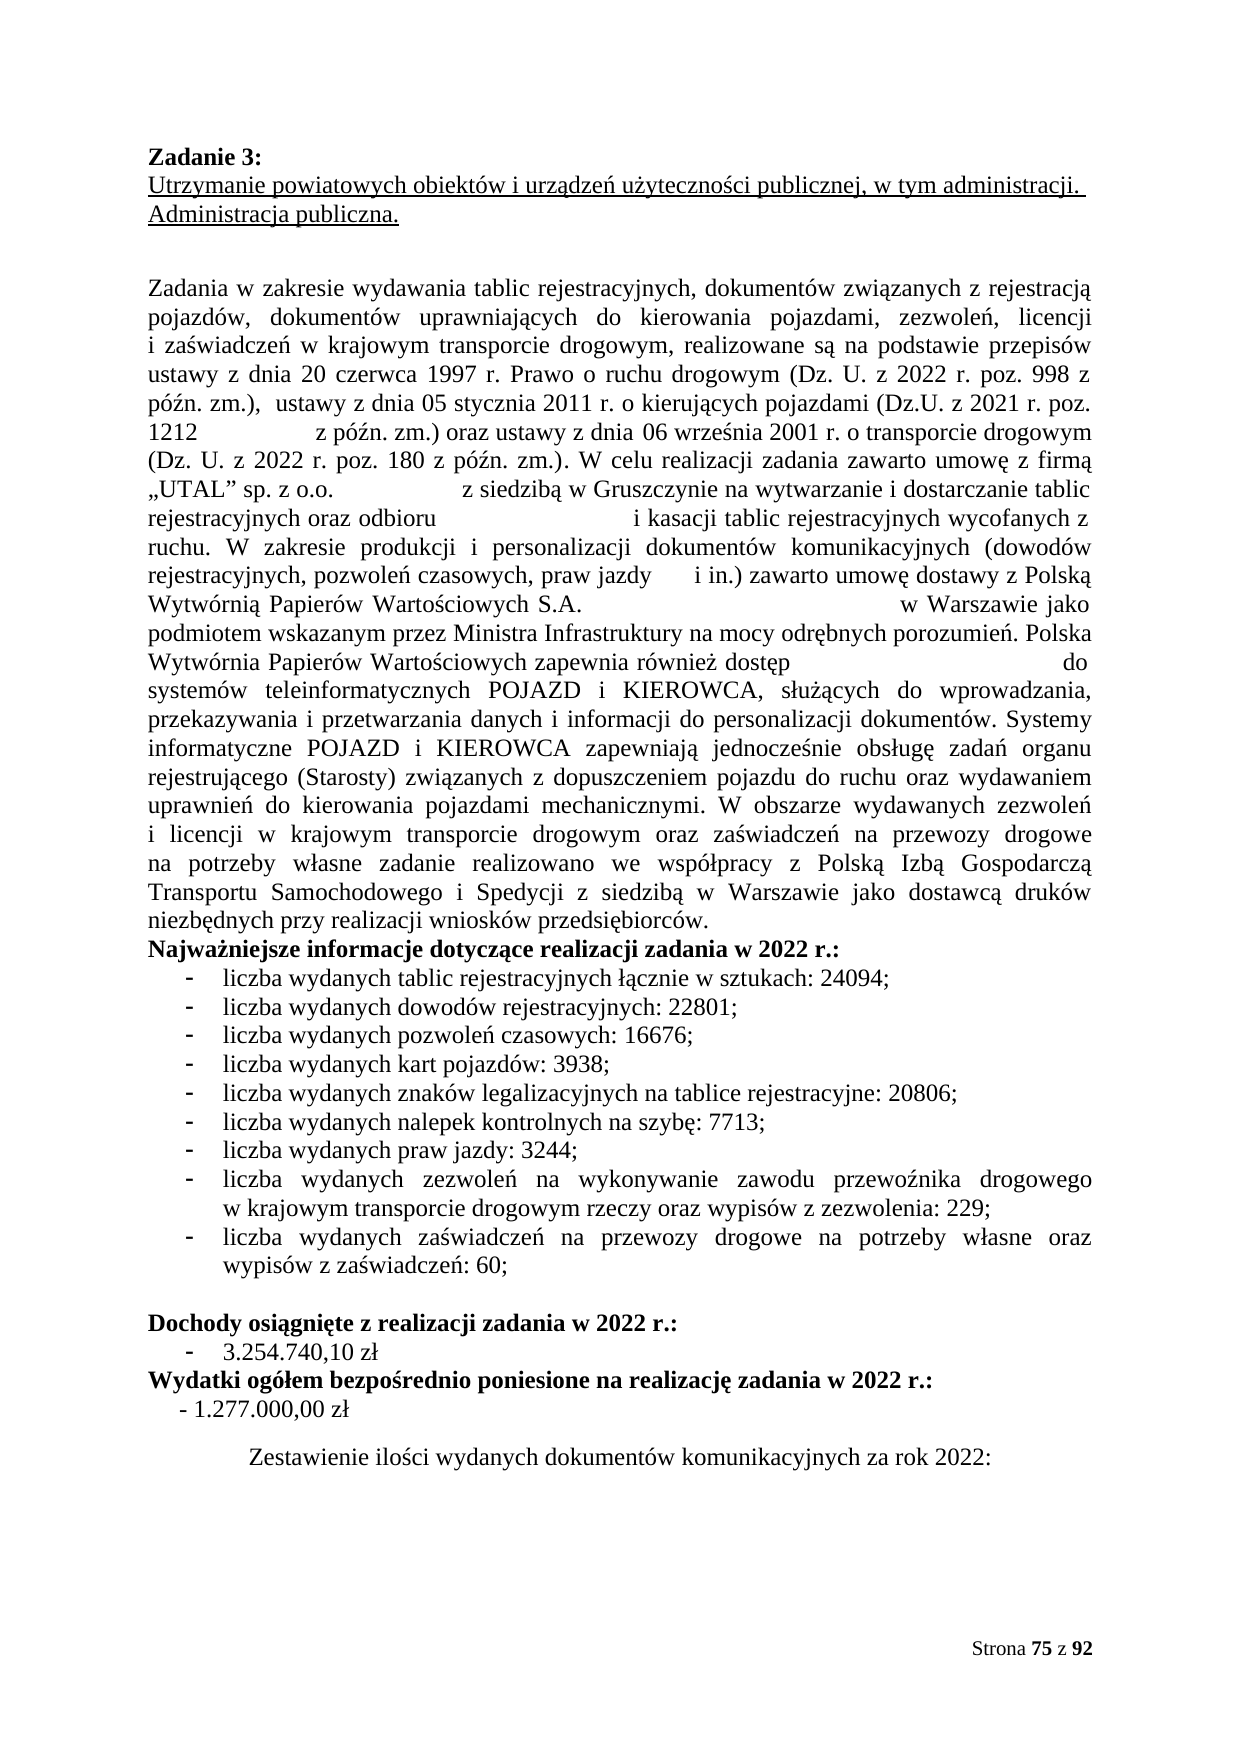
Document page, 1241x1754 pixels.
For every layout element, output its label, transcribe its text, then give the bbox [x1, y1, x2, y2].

text Wydatki ogółem bezpośrednio poniesione na realizację zadania w 2022 r.: [148, 1365, 1092, 1394]
text Utrzymanie powiatowych obiektów i urządzeń użyteczności publicznej, w tym administracji. Administracja publiczna. [148, 170, 1092, 228]
text Zestawienie ilości wydanych dokumentów komunikacyjnych za rok 2022: [148, 1442, 1092, 1471]
list liczba wydanych znaków legalizacyjnych na tablice rejestracyjne: 20806; [185, 1078, 1092, 1107]
text Zadania w zakresie wydawania tablic rejestracyjnych, dokumentów związanych z rejestracją pojazdów, dokumentów uprawniających do kierowania pojazdami, zezwoleń, licencji i zaświadczeń w krajowym transporcie drogowym, realizowane są na podstawie przepisów ustawy z dnia 20 czerwca 1997 r. Prawo o ruchu drogowym (Dz. U. z 2022 r. poz. 998 z późn. zm.), ustawy z dnia 05 stycznia 2011 r. o kierujących pojazdami (Dz.U. z 2021 r. poz. 1212 z późn. zm.) oraz ustawy z dnia 06 września 2001 r. o transporcie drogowym (Dz. U. z 2022 r. poz. 180 z późn. zm.). W celu realizacji zadania zawarto umowę z firmą „UTAL” sp. z o.o. z siedzibą w Gruszczynie na wytwarzanie i dostarczanie tablic rejestracyjnych oraz odbioru i kasacji tablic rejestracyjnych wycofanych z ruchu. W zakresie produkcji i personalizacji dokumentów komunikacyjnych (dowodów rejestracyjnych, pozwoleń czasowych, praw jazdy i in.) zawarto umowę dostawy z Polską Wytwórnią Papierów Wartościowych S.A. w Warszawie jako podmiotem wskazanym przez Ministra Infrastruktury na mocy odrębnych porozumień. Polska Wytwórnia Papierów Wartościowych zapewnia również dostęp do systemów teleinformatycznych POJAZD i KIEROWCA, służących do wprowadzania, przekazywania i przetwarzania danych i informacji do personalizacji dokumentów. Systemy informatyczne POJAZD i KIEROWCA zapewniają jednocześnie obsługę zadań organu rejestrującego (Starosty) związanych z dopuszczeniem pojazdu do ruchu oraz wydawaniem uprawnień do kierowania pojazdami mechanicznymi. W obszarze wydawanych zezwoleń i licencji w krajowym transporcie drogowym oraz zaświadczeń na przewozy drogowe na potrzeby własne zadanie realizowano we współpracy z Polską Izbą Gospodarczą Transportu Samochodowego i Spedycji z siedzibą w Warszawie jako dostawcą druków niezbędnych przy realizacji wniosków przedsiębiorców. [148, 273, 1092, 934]
list liczba wydanych dowodów rejestracyjnych: 22801; [185, 992, 1092, 1020]
list 3.254.740,10 zł [185, 1337, 1092, 1365]
list liczba wydanych zaświadczeń na przewozy drogowe na potrzeby własne oraz wypisów z zaświadczeń: 60; [185, 1222, 1092, 1279]
text - 1.277.000,00 zł [148, 1394, 1092, 1423]
text Zadanie 3: [148, 142, 1092, 170]
list liczba wydanych nalepek kontrolnych na szybę: 7713; [185, 1107, 1092, 1135]
list liczba wydanych zezwoleń na wykonywanie zawodu przewoźnika drogowego w krajowym transporcie drogowym rzeczy oraz wypisów z zezwolenia: 229; [185, 1164, 1092, 1222]
list liczba wydanych praw jazdy: 3244; [185, 1135, 1092, 1164]
list liczba wydanych kart pojazdów: 3938; [185, 1049, 1092, 1078]
text Najważniejsze informacje dotyczące realizacji zadania w 2022 r.: [148, 934, 1092, 963]
text Dochody osiągnięte z realizacji zadania w 2022 r.: [148, 1308, 1092, 1337]
list liczba wydanych tablic rejestracyjnych łącznie w sztukach: 24094; [185, 963, 1092, 992]
list liczba wydanych pozwoleń czasowych: 16676; [185, 1020, 1092, 1049]
